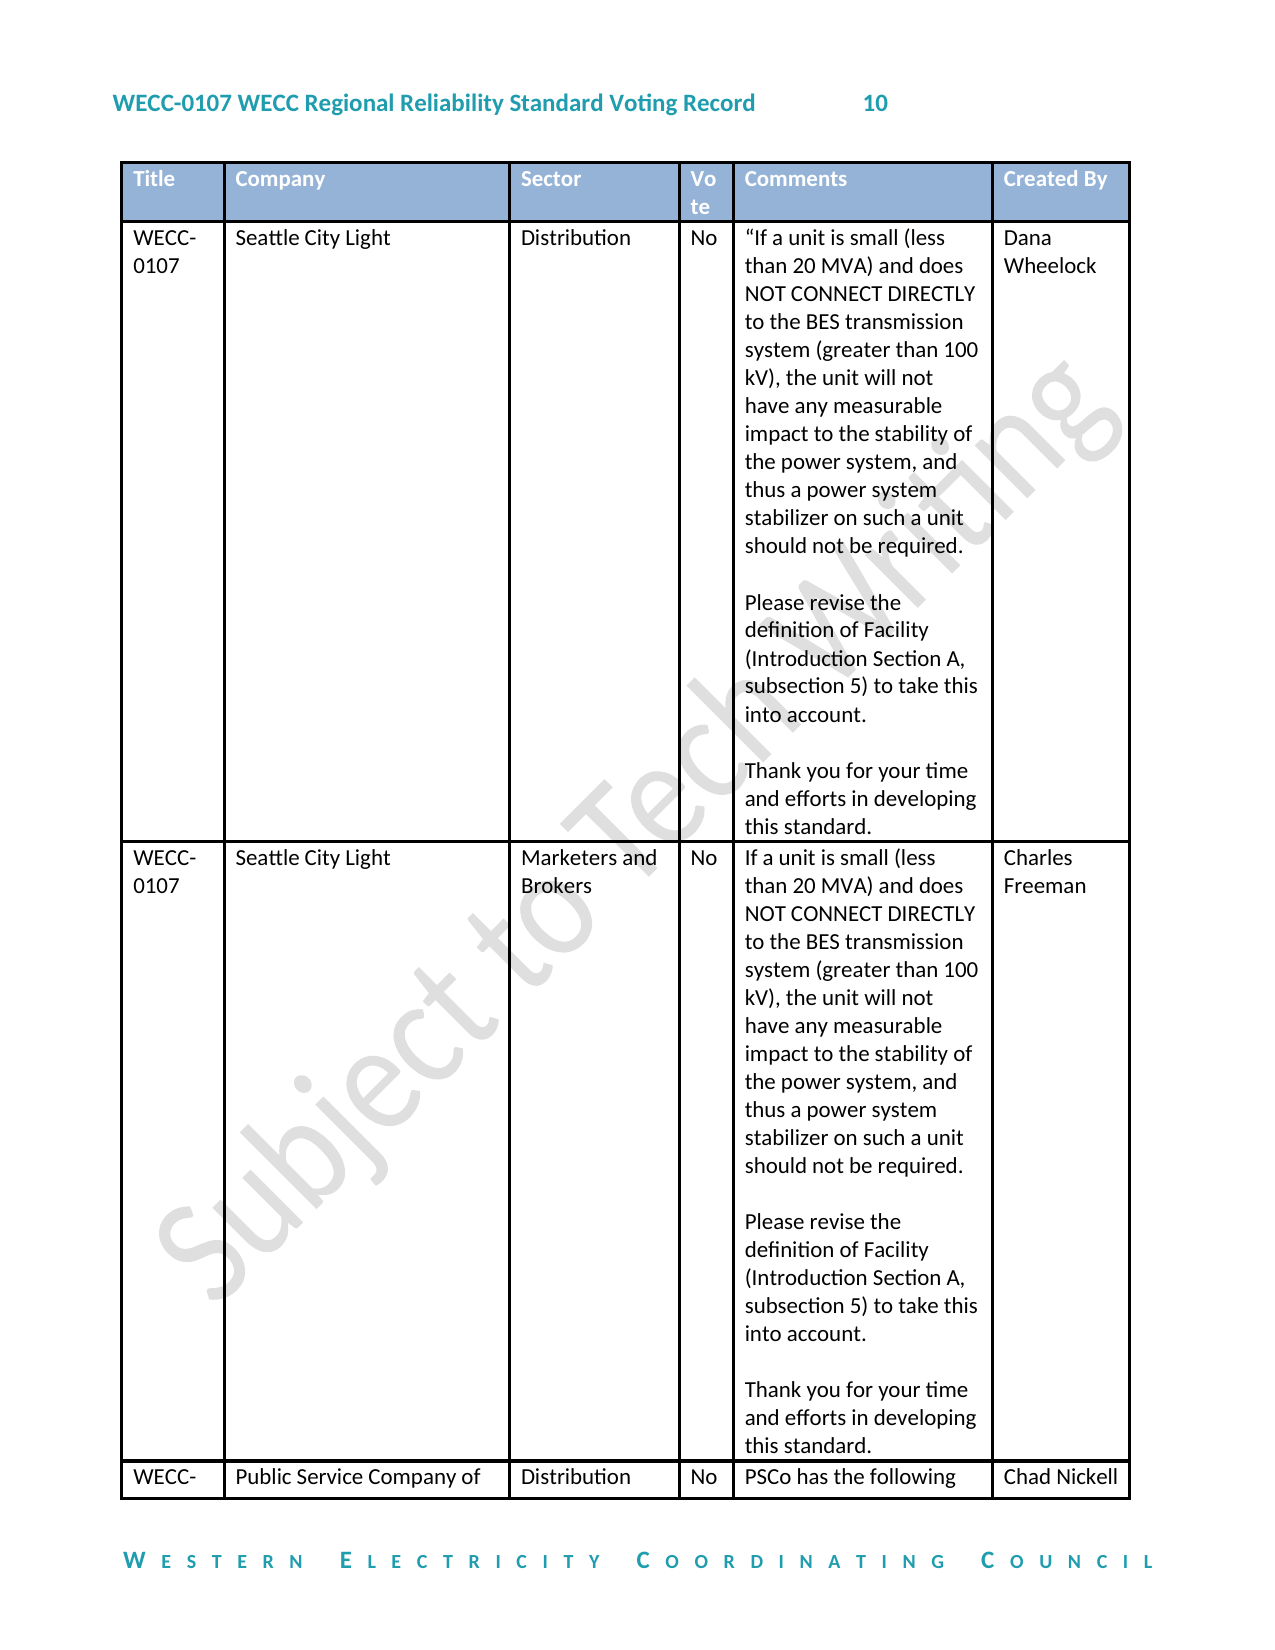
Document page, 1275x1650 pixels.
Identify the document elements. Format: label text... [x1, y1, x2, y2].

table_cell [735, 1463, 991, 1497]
table_header Title [123, 164, 223, 220]
table_cell WECC-0107 [123, 843, 223, 1459]
table_cell Chad Nickell [994, 1463, 1128, 1497]
table_cell Seattle City Light [226, 223, 508, 840]
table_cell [226, 1463, 508, 1497]
table_header Vote [681, 164, 732, 220]
table_header Company [226, 164, 508, 220]
table_cell Distribution [511, 1463, 678, 1497]
table_cell Dana Wheelock [994, 223, 1128, 840]
table_cell WECC-0107 [123, 223, 223, 840]
table_cell If a unit is small (less than 20 MVA) and does NOT CONNECT DIRECTLY to the BES transmission system (greater than 100 kV), the unit will not have any measurable impact to the stability of the power system, and thus a power system stabilizer on such a unit should not be required. Please revise the definition of Facility (Introduction Section A, subsection 5) to take this into account. Thank you for your time and efforts in developing this standard. [735, 843, 991, 1459]
table_cell No [681, 223, 732, 840]
table_cell “If a unit is small (less than 20 MVA) and does NOT CONNECT DIRECTLY to the BES transmission system (greater than 100 kV), the unit will not have any measurable impact to the stability of the power system, and thus a power system stabilizer on such a unit should not be required. Please revise the definition of Facility (Introduction Section A, subsection 5) to take this into account. Thank you for your time and efforts in developing this standard. [735, 223, 991, 840]
table_cell No [681, 843, 732, 1459]
table_header Sector [511, 164, 678, 220]
table_cell Charles Freeman [994, 843, 1128, 1459]
table_header Comments [735, 164, 991, 220]
table_cell Seattle City Light [226, 843, 508, 1459]
table_header Created By [994, 164, 1128, 220]
table_cell No [681, 1463, 732, 1497]
table_cell Distribution [511, 223, 678, 840]
table_cell WECC-0107 [123, 1463, 223, 1497]
table_cell Marketers and Brokers [511, 843, 678, 1459]
